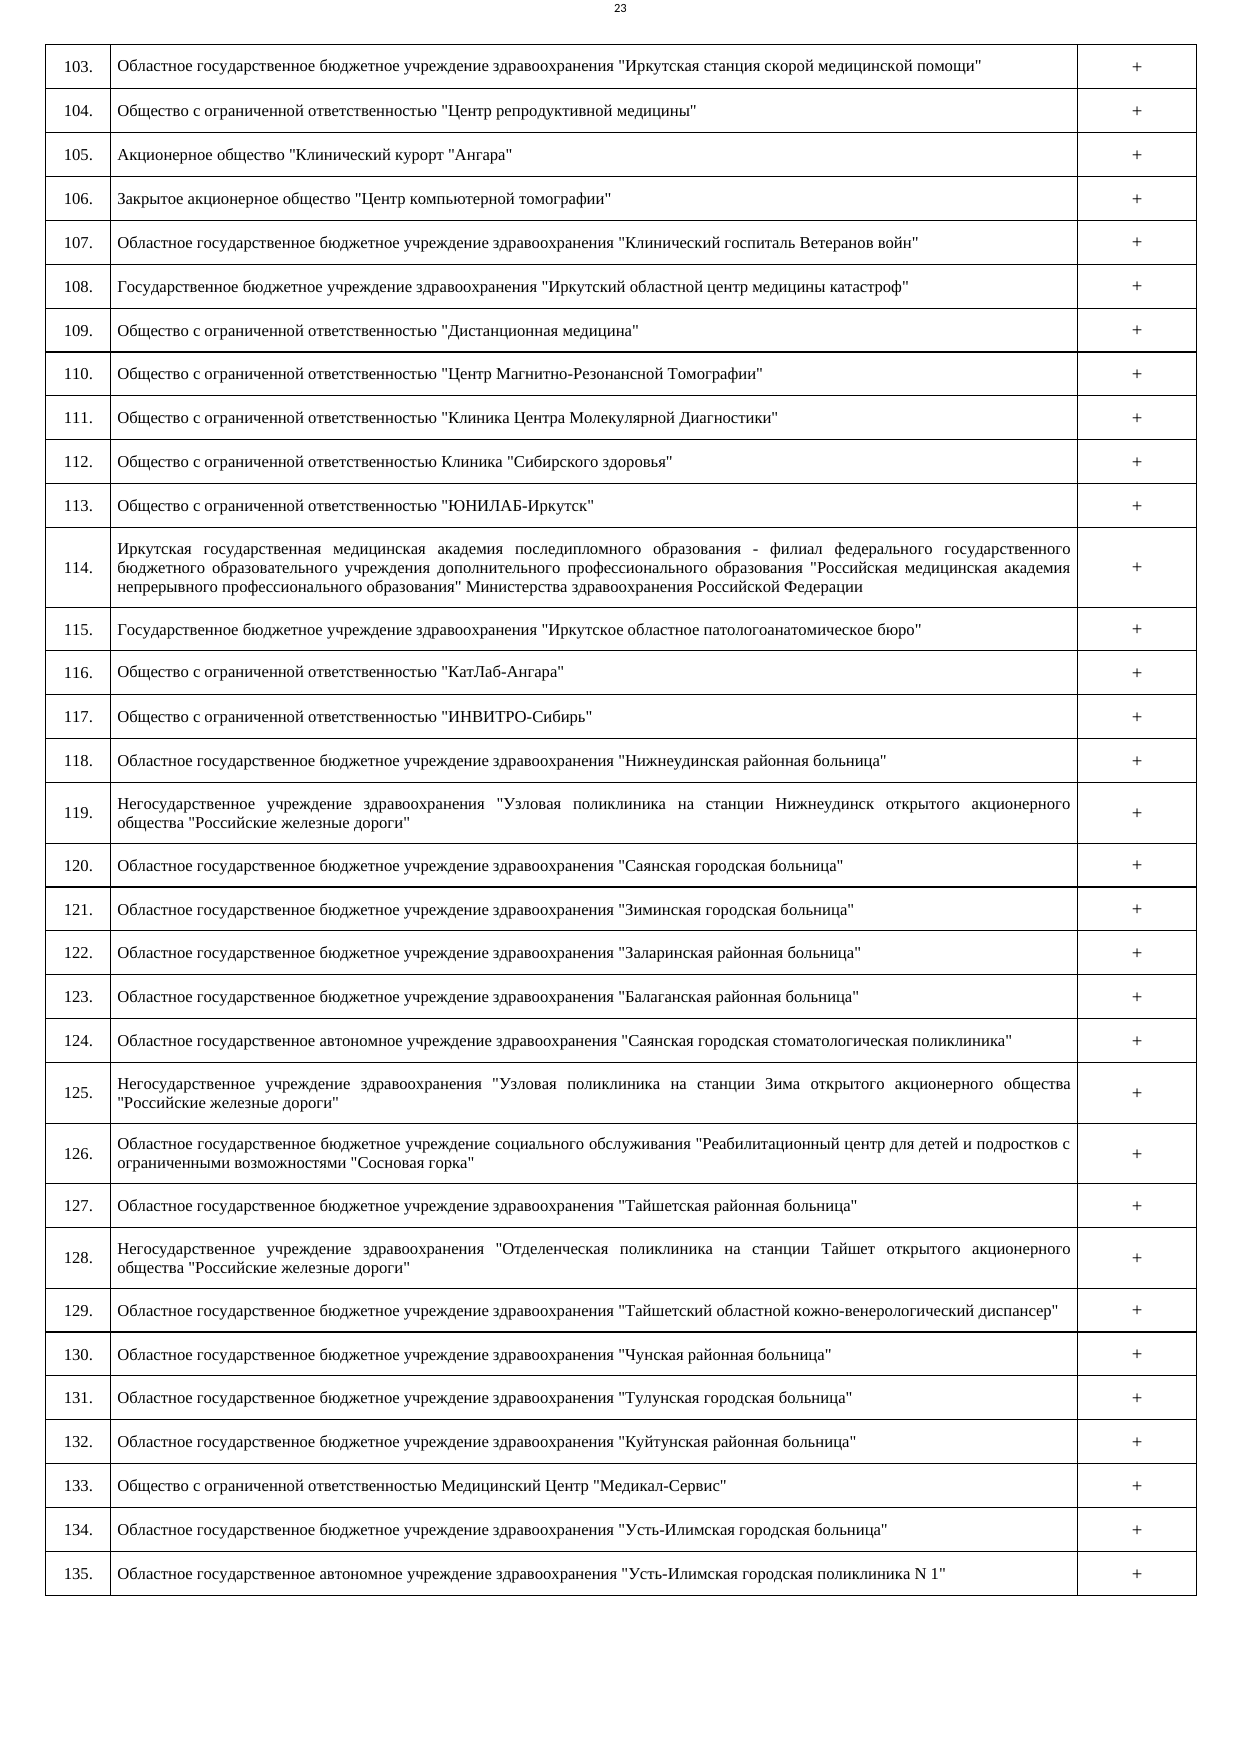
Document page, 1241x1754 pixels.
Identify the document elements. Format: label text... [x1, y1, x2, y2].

table_cell 104. [46, 89, 110, 132]
table_cell Областное государственное бюджетное учреждение здравоохранения "Нижнеудинская районная больница" [111, 739, 1077, 782]
table_cell 107. [46, 221, 110, 264]
table_cell Областное государственное бюджетное учреждение социального обслуживания "Реабилитационный центр для детей и подростков с ограниченными возможностями "Сосновая горка" [111, 1124, 1077, 1183]
table_cell + [1078, 1464, 1196, 1507]
table_cell 115. [46, 608, 110, 650]
table_cell Общество с ограниченной ответственностью "КатЛаб-Ангара" [111, 651, 1077, 694]
table_cell Областное государственное бюджетное учреждение здравоохранения "Чунская районная больница" [111, 1333, 1077, 1375]
table_cell Негосударственное учреждение здравоохранения "Узловая поликлиника на станции Зима открытого акционерного общества "Российские железные дороги" [111, 1063, 1077, 1122]
table_cell Закрытое акционерное общество "Центр компьютерной томографии" [111, 177, 1077, 220]
table_cell 127. [46, 1184, 110, 1227]
table_cell Областное государственное автономное учреждение здравоохранения "Усть-Илимская городская поликлиника N 1" [111, 1552, 1077, 1594]
table_cell 120. [46, 844, 110, 886]
table_cell + [1078, 1063, 1196, 1122]
table_cell Общество с ограниченной ответственностью "ЮНИЛАБ-Иркутск" [111, 484, 1077, 527]
table_cell 112. [46, 440, 110, 483]
table_cell 106. [46, 177, 110, 220]
table_cell 134. [46, 1508, 110, 1551]
table_cell Областное государственное бюджетное учреждение здравоохранения "Балаганская районная больница" [111, 975, 1077, 1018]
table_cell Государственное бюджетное учреждение здравоохранения "Иркутское областное патологоанатомическое бюро" [111, 608, 1077, 650]
table_cell 122. [46, 931, 110, 974]
table_cell 123. [46, 975, 110, 1018]
table_cell Областное государственное бюджетное учреждение здравоохранения "Тайшетский областной кожно-венерологический диспансер" [111, 1289, 1077, 1331]
table_cell 117. [46, 695, 110, 738]
table_cell 111. [46, 396, 110, 439]
table_cell + [1078, 783, 1196, 843]
table_cell + [1078, 888, 1196, 930]
table_cell 103. [46, 45, 110, 88]
table_cell 128. [46, 1228, 110, 1288]
table_cell + [1078, 309, 1196, 351]
table_cell Общество с ограниченной ответственностью "Центр Магнитно-Резонансной Томографии" [111, 353, 1077, 395]
table_cell Областное государственное бюджетное учреждение здравоохранения "Заларинская районная больница" [111, 931, 1077, 974]
table_cell + [1078, 1124, 1196, 1183]
table_cell + [1078, 1184, 1196, 1227]
table_cell + [1078, 1333, 1196, 1375]
table_cell + [1078, 45, 1196, 88]
table_cell Областное государственное бюджетное учреждение здравоохранения "Саянская городская больница" [111, 844, 1077, 886]
table_cell + [1078, 396, 1196, 439]
table_cell 129. [46, 1289, 110, 1331]
table_cell + [1078, 975, 1196, 1018]
table_cell + [1078, 1019, 1196, 1062]
table_cell + [1078, 651, 1196, 694]
table_cell + [1078, 1289, 1196, 1331]
table_cell + [1078, 484, 1196, 527]
table_cell Областное государственное бюджетное учреждение здравоохранения "Зиминская городская больница" [111, 888, 1077, 930]
table_cell 110. [46, 353, 110, 395]
table_cell Общество с ограниченной ответственностью "ИНВИТРО-Сибирь" [111, 695, 1077, 738]
table_cell 109. [46, 309, 110, 351]
table_cell 125. [46, 1063, 110, 1122]
table_cell Акционерное общество "Клинический курорт "Ангара" [111, 133, 1077, 176]
table_cell Общество с ограниченной ответственностью "Дистанционная медицина" [111, 309, 1077, 351]
table_cell Общество с ограниченной ответственностью Медицинский Центр "Медикал-Сервис" [111, 1464, 1077, 1507]
table_cell + [1078, 1228, 1196, 1288]
table_cell + [1078, 931, 1196, 974]
table_cell + [1078, 221, 1196, 264]
table_cell 133. [46, 1464, 110, 1507]
table_cell Областное государственное бюджетное учреждение здравоохранения "Иркутская станция скорой медицинской помощи" [111, 45, 1077, 88]
table_cell Областное государственное бюджетное учреждение здравоохранения "Тулунская городская больница" [111, 1376, 1077, 1419]
table_cell Областное государственное бюджетное учреждение здравоохранения "Тайшетская районная больница" [111, 1184, 1077, 1227]
table_cell Иркутская государственная медицинская академия последипломного образования - филиал федерального государственного бюджетного образовательного учреждения дополнительного профессионального образования "Российская медицинская академия непрерывного профессионального образования" Министерства здравоохранения Российской Федерации [111, 528, 1077, 607]
table_cell + [1078, 1508, 1196, 1551]
table_cell 114. [46, 528, 110, 607]
table_cell 130. [46, 1333, 110, 1375]
table_cell 132. [46, 1420, 110, 1463]
table_cell Государственное бюджетное учреждение здравоохранения "Иркутский областной центр медицины катастроф" [111, 265, 1077, 307]
table_cell + [1078, 440, 1196, 483]
table_cell + [1078, 133, 1196, 176]
table_cell + [1078, 695, 1196, 738]
table_cell + [1078, 177, 1196, 220]
table_cell Областное государственное бюджетное учреждение здравоохранения "Клинический госпиталь Ветеранов войн" [111, 221, 1077, 264]
table_cell 119. [46, 783, 110, 843]
table_cell + [1078, 608, 1196, 650]
table_cell 108. [46, 265, 110, 307]
table_cell 121. [46, 888, 110, 930]
table_cell + [1078, 353, 1196, 395]
table_cell + [1078, 265, 1196, 307]
table_cell + [1078, 528, 1196, 607]
table_cell + [1078, 1420, 1196, 1463]
table_cell Общество с ограниченной ответственностью Клиника "Сибирского здоровья" [111, 440, 1077, 483]
table_cell 113. [46, 484, 110, 527]
table_cell + [1078, 739, 1196, 782]
table_cell Общество с ограниченной ответственностью "Центр репродуктивной медицины" [111, 89, 1077, 132]
table_cell Областное государственное бюджетное учреждение здравоохранения "Куйтунская районная больница" [111, 1420, 1077, 1463]
table_cell 135. [46, 1552, 110, 1594]
table_cell 116. [46, 651, 110, 694]
table_cell 105. [46, 133, 110, 176]
table_cell + [1078, 89, 1196, 132]
table_cell Областное государственное бюджетное учреждение здравоохранения "Усть-Илимская городская больница" [111, 1508, 1077, 1551]
table_cell 131. [46, 1376, 110, 1419]
table_cell 126. [46, 1124, 110, 1183]
table_cell 118. [46, 739, 110, 782]
table_cell Общество с ограниченной ответственностью "Клиника Центра Молекулярной Диагностики" [111, 396, 1077, 439]
table_cell Областное государственное автономное учреждение здравоохранения "Саянская городская стоматологическая поликлиника" [111, 1019, 1077, 1062]
table_cell + [1078, 844, 1196, 886]
table_cell 124. [46, 1019, 110, 1062]
table_cell Негосударственное учреждение здравоохранения "Отделенческая поликлиника на станции Тайшет открытого акционерного общества "Российские железные дороги" [111, 1228, 1077, 1288]
table_cell + [1078, 1376, 1196, 1419]
table_cell + [1078, 1552, 1196, 1594]
table_cell Негосударственное учреждение здравоохранения "Узловая поликлиника на станции Нижнеудинск открытого акционерного общества "Российские железные дороги" [111, 783, 1077, 843]
